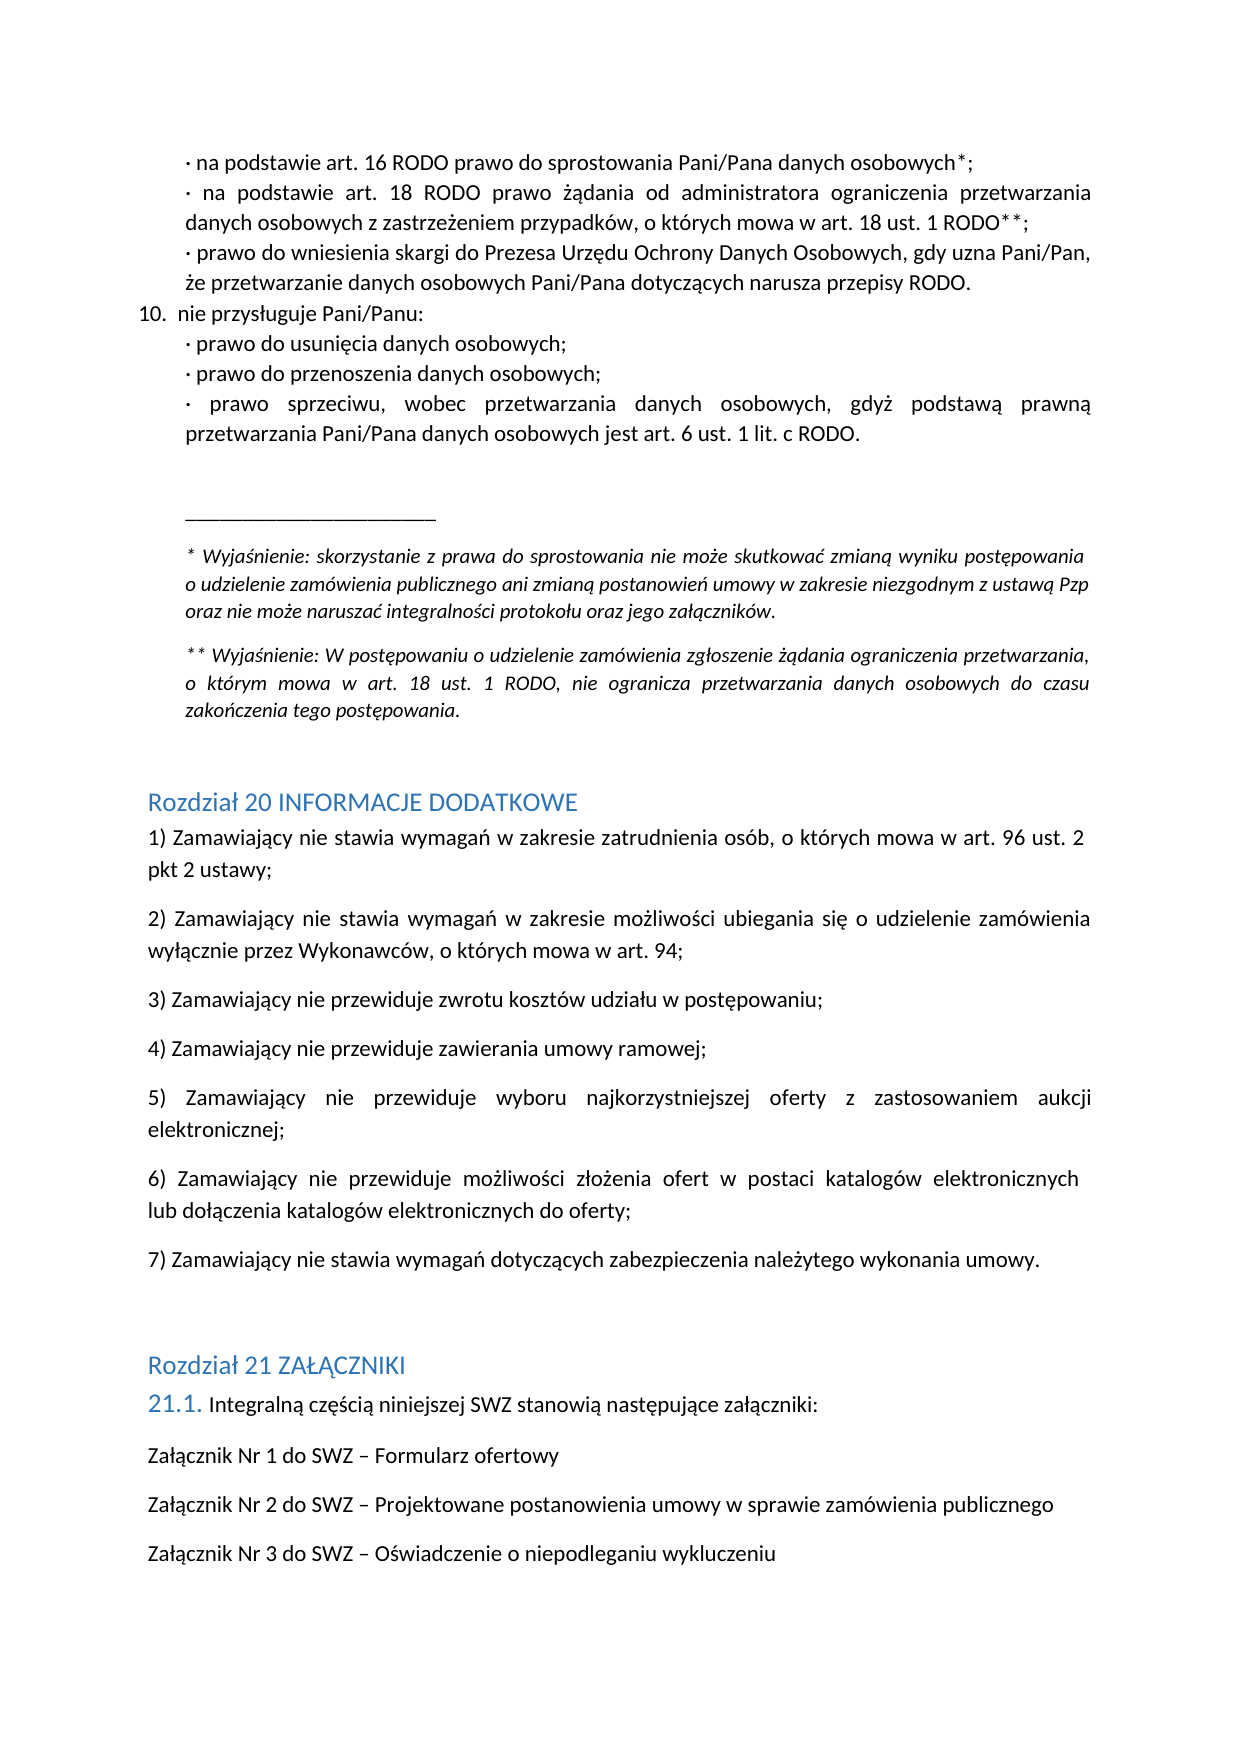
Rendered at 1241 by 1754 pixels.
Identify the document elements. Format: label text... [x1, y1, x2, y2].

text 1) Zamawiający nie stawia wymagań w zakresie zatrudnienia osób, o których mowa w art. 96 ust. 2 pkt 2 ustawy; [148, 823, 1093, 883]
text · prawo do przenoszenia danych osobowych; [185, 359, 1093, 387]
text Załącznik Nr 1 do SWZ – Formularz ofertowy [148, 1441, 1093, 1469]
text Załącznik Nr 2 do SWZ – Projektowane postanowienia umowy w sprawie zamówienia publicznego [148, 1490, 1093, 1518]
text 6) Zamawiający nie przewiduje możliwości złożenia ofert w postaci katalogów elektronicznych lub dołączenia katalogów elektronicznych do oferty; [148, 1164, 1093, 1224]
text 3) Zamawiający nie przewiduje zwrotu kosztów udziału w postępowaniu; [148, 985, 1093, 1013]
text * Wyjaśnienie: skorzystanie z prawa do sprostowania nie może skutkować zmianą wyniku postępowania o udzielenie zamówienia publicznego ani zmianą postanowień umowy w zakresie niezgodnym z ustawą Pzp oraz nie może naruszać integralności protokołu oraz jego załączników. [185, 543, 1093, 624]
subtitle Rozdział 21 ZAŁĄCZNIKI [148, 1348, 1093, 1381]
text 7) Zamawiający nie stawia wymagań dotyczących zabezpieczenia należytego wykonania umowy. [148, 1245, 1093, 1273]
text · na podstawie art. 18 RODO prawo żądania od administratora ograniczenia przetwarzania danych osobowych z zastrzeżeniem przypadków, o których mowa w art. 18 ust. 1 RODO**; [185, 178, 1093, 236]
text ** Wyjaśnienie: W postępowaniu o udzielenie zamówienia zgłoszenie żądania ograniczenia przetwarzania, o którym mowa w art. 18 ust. 1 RODO, nie ogranicza przetwarzania danych osobowych do czasu zakończenia tego postępowania. [185, 642, 1093, 722]
text 5) Zamawiający nie przewiduje wyboru najkorzystniejszej oferty z zastosowaniem aukcji elektronicznej; [148, 1083, 1093, 1143]
text · prawo do wniesienia skargi do Prezesa Urzędu Ochrony Danych Osobowych, gdy uzna Pani/Pan, że przetwarzanie danych osobowych Pani/Pana dotyczących narusza przepisy RODO. [185, 238, 1093, 296]
text · na podstawie art. 16 RODO prawo do sprostowania Pani/Pana danych osobowych*; [185, 148, 1093, 176]
text ______________________ [185, 497, 1093, 524]
subtitle Rozdział 20 INFORMACJE DODATKOWE [148, 785, 1093, 818]
list nie przysługuje Pani/Panu: [138, 299, 1093, 327]
text Załącznik Nr 3 do SWZ – Oświadczenie o niepodleganiu wykluczeniu [148, 1539, 1093, 1567]
text 2) Zamawiający nie stawia wymagań w zakresie możliwości ubiegania się o udzielenie zamówienia wyłącznie przez Wykonawców, o których mowa w art. 94; [148, 904, 1093, 964]
text 4) Zamawiający nie przewiduje zawierania umowy ramowej; [148, 1034, 1093, 1062]
text · prawo sprzeciwu, wobec przetwarzania danych osobowych, gdyż podstawą prawną przetwarzania Pani/Pana danych osobowych jest art. 6 ust. 1 lit. c RODO. [185, 389, 1093, 447]
text 21.1. Integralną częścią niniejszej SWZ stanowią następujące załączniki: [148, 1386, 1093, 1419]
text · prawo do usunięcia danych osobowych; [185, 329, 1093, 357]
